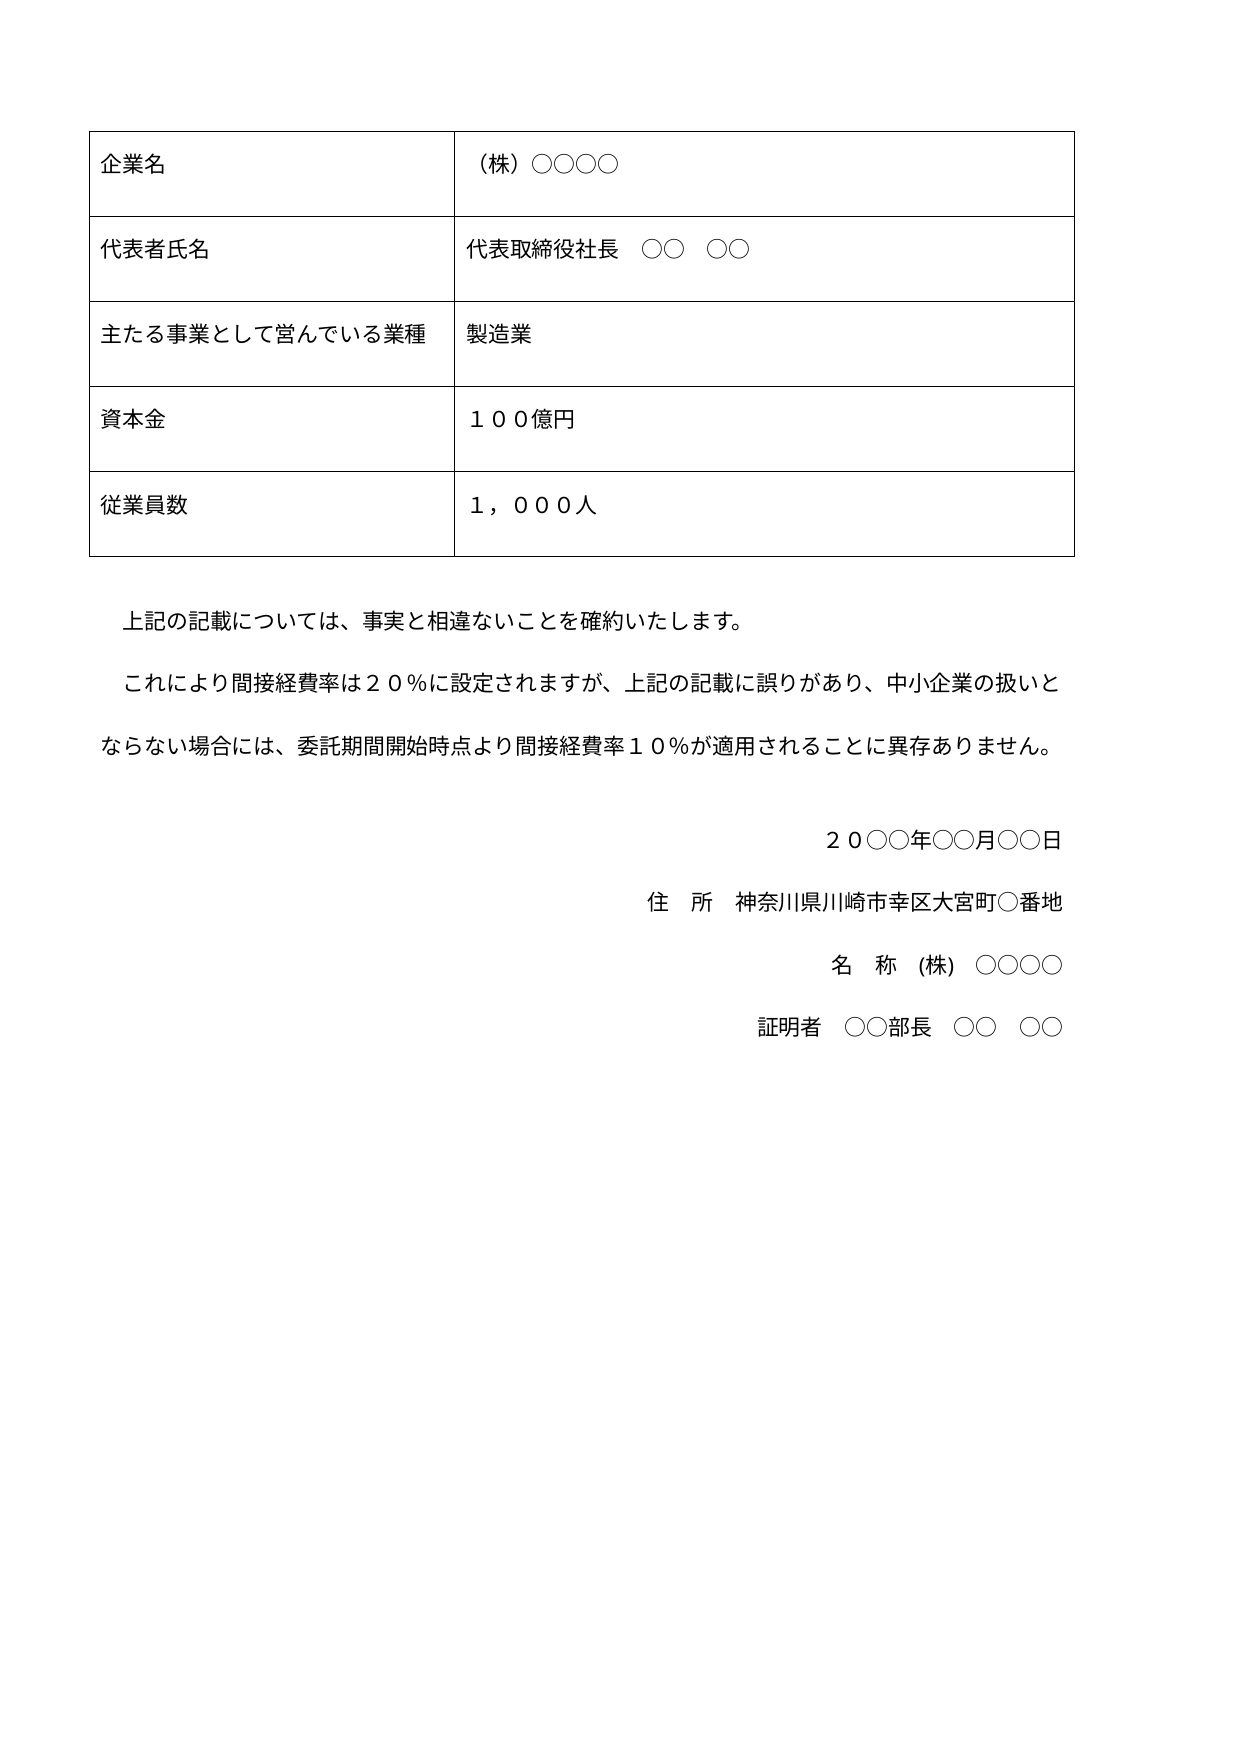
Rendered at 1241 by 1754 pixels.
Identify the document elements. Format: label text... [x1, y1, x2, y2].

text 住 所 神奈川県川崎市幸区大宮町○番地 [100, 870, 1063, 932]
text 証明者 ○○部長 ○○ ○○ [100, 995, 1063, 1057]
text これにより間接経費率は２０％に設定されますが、上記の記載に誤りがあり、中小企業の扱いとならない場合には、委託期間開始時点より間接経費率１０％が適用されることに異存ありません。 [100, 651, 1063, 776]
table_cell １，０００人 [455, 472, 1074, 556]
table_cell 主たる事業として営んでいる業種 [90, 302, 454, 386]
table_cell １００億円 [455, 387, 1074, 471]
table_cell 製造業 [455, 302, 1074, 386]
table_cell 従業員数 [90, 472, 454, 556]
table_cell 代表取締役社長 ○○ ○○ [455, 217, 1074, 301]
table_cell 資本金 [90, 387, 454, 471]
table_cell （株）○○○○ [455, 132, 1074, 216]
text ２０○○年○○月○○日 [100, 807, 1063, 870]
text 名 称 (株) ○○○○ [100, 932, 1063, 995]
table_cell 代表者氏名 [90, 217, 454, 301]
text 上記の記載については、事実と相違ないことを確約いたします。 [100, 588, 1063, 651]
table_cell 企業名 [90, 132, 454, 216]
